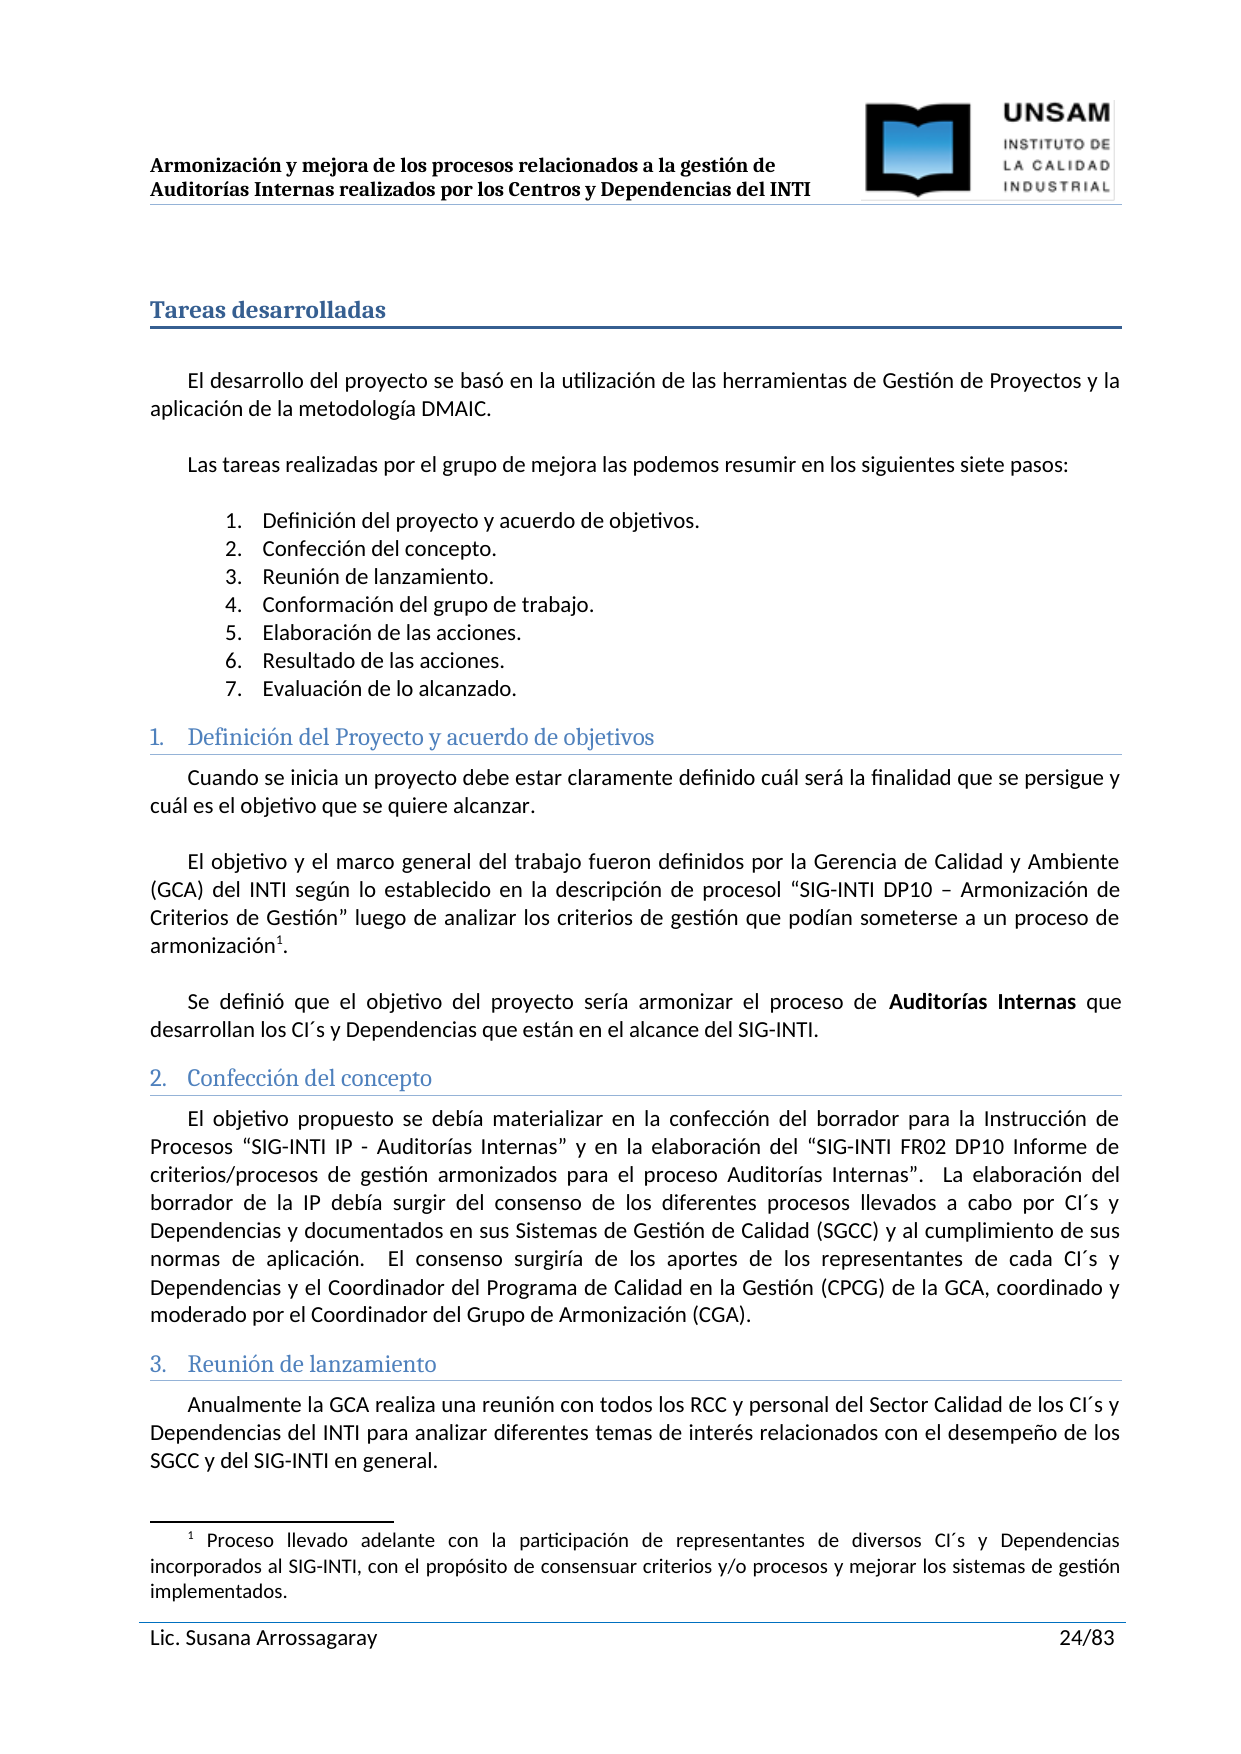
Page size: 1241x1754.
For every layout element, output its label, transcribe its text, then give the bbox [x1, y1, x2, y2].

text Cuando se inicia un proyecto debe estar claramente definido cuál será la finalidad que se persigue y cuál es el objetivo que se quiere alcanzar. [150, 763, 1122, 819]
list Definición del proyecto y acuerdo de objetivos. [225, 506, 1122, 534]
picture [861, 100, 1116, 202]
list Evaluación de lo alcanzado. [225, 674, 1122, 702]
text El objetivo propuesto se debía materializar en la confección del borrador para la Instrucción de Procesos “SIG-INTI IP - Auditorías Internas” y en la elaboración del “SIG-INTI FR02 DP10 Informe de criterios/procesos de gestión armonizados para el proceso Auditorías Internas”. La elaboración del borrador de la IP debía surgir del consenso de los diferentes procesos llevados a cabo por CI´s y Dependencias y documentados en sus Sistemas de Gestión de Calidad (SGCC) y al cumplimiento de sus normas de aplicación. El consenso surgiría de los aportes de los representantes de cada CI´s y Dependencias y el Coordinador del Programa de Calidad en la Gestión (CPCG) de la GCA, coordinado y moderado por el Coordinador del Grupo de Armonización (CGA). [150, 1104, 1122, 1329]
text Las tareas realizadas por el grupo de mejora las podemos resumir en los siguientes siete pasos: [150, 450, 1122, 478]
list Elaboración de las acciones. [225, 618, 1122, 646]
subtitle Definición del Proyecto y acuerdo de objetivos [150, 723, 1122, 754]
subtitle Tareas desarrolladas [150, 296, 1122, 326]
list Confección del concepto. [225, 534, 1122, 562]
text El objetivo y el marco general del trabajo fueron definidos por la Gerencia de Calidad y Ambiente (GCA) del INTI según lo establecido en la descripción de procesol “SIG-INTI DP10 – Armonización de Criterios de Gestión” luego de analizar los criterios de gestión que podían someterse a un proceso de armonización. [150, 847, 1122, 959]
text Anualmente la GCA realiza una reunión con todos los RCC y personal del Sector Calidad de los CI´s y Dependencias del INTI para analizar diferentes temas de interés relacionados con el desempeño de los SGCC y del SIG-INTI en general. [150, 1390, 1122, 1474]
text El desarrollo del proyecto se basó en la utilización de las herramientas de Gestión de Proyectos y la aplicación de la metodología DMAIC. [150, 366, 1122, 422]
list Resultado de las acciones. [225, 646, 1122, 674]
list Conformación del grupo de trabajo. [225, 590, 1122, 618]
text Se definió que el objetivo del proyecto sería armonizar el proceso de Auditorías Internas que desarrollan los CI´s y Dependencias que están en el alcance del SIG-INTI. [150, 987, 1122, 1043]
subtitle Confección del concepto [150, 1064, 1122, 1095]
subtitle Reunión de lanzamiento [150, 1349, 1122, 1380]
list Reunión de lanzamiento. [225, 562, 1122, 590]
